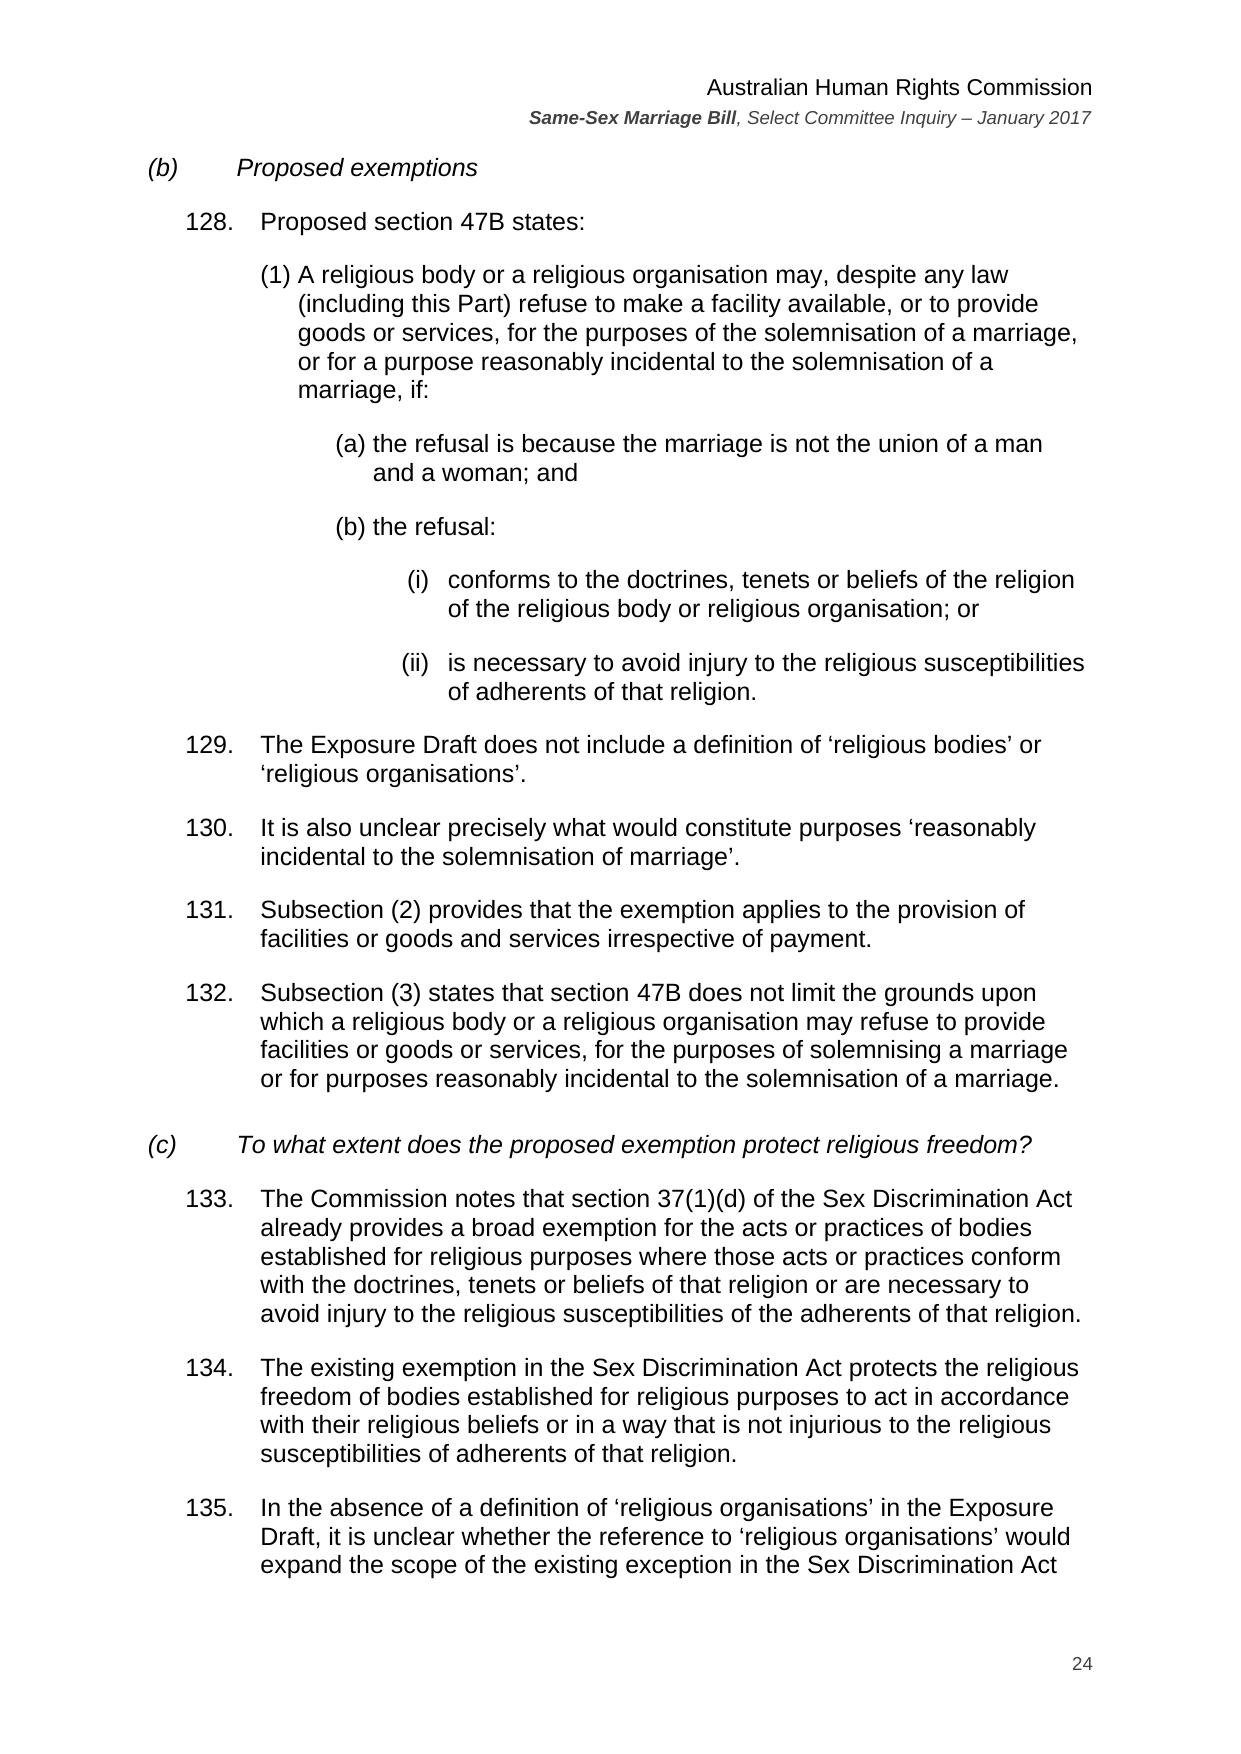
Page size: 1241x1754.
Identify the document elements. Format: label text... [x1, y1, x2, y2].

list is necessary to avoid injury to the religious susceptibilities of adherents of that religion. [429, 648, 1092, 706]
list Subsection (2) provides that the exemption applies to the provision of facilities or goods and services irrespective of payment. [185, 896, 1092, 953]
list The existing exemption in the Sex Discrimination Act protects the religious freedom of bodies established for religious purposes to act in accordance with their religious beliefs or in a way that is not injurious to the religious susceptibilities of adherents of that religion. [185, 1353, 1092, 1468]
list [185, 1493, 1092, 1579]
list The Commission notes that section 37(1)(d) of the Sex Discrimination Act already provides a broad exemption for the acts or practices of bodies established for religious purposes where those acts or practices conform with the doctrines, tenets or beliefs of that religion or are necessary to avoid injury to the religious susceptibilities of the adherents of that religion. [185, 1184, 1092, 1328]
list conforms to the doctrines, tenets or beliefs of the religion of the religious body or religious organisation; or [429, 566, 1092, 623]
list It is also unclear precisely what would constitute purposes ‘reasonably incidental to the solemnisation of marriage’. [185, 813, 1092, 871]
list the refusal: [335, 512, 1092, 541]
list Proposed section 47B states: [185, 207, 1092, 236]
list A religious body or a religious organisation may, despite any law (including this Part) refuse to make a facility available, or to provide goods or services, for the purposes of the solemnisation of a marriage, or for a purpose reasonably incidental to the solemnisation of a marriage, if: [260, 261, 1092, 404]
list the refusal is because the marriage is not the union of a man and a woman; and [335, 429, 1092, 487]
list Subsection (3) states that section 47B does not limit the grounds upon which a religious body or a religious organisation may refuse to provide facilities or goods or services, for the purposes of solemnising a marriage or for purposes reasonably incidental to the solemnisation of a marriage. [185, 978, 1092, 1093]
subtitle To what extent does the proposed exemption protect religious freedom? [148, 1131, 1092, 1159]
subtitle Proposed exemptions [148, 153, 1092, 182]
list The Exposure Draft does not include a definition of ‘religious bodies’ or ‘religious organisations’. [185, 731, 1092, 788]
